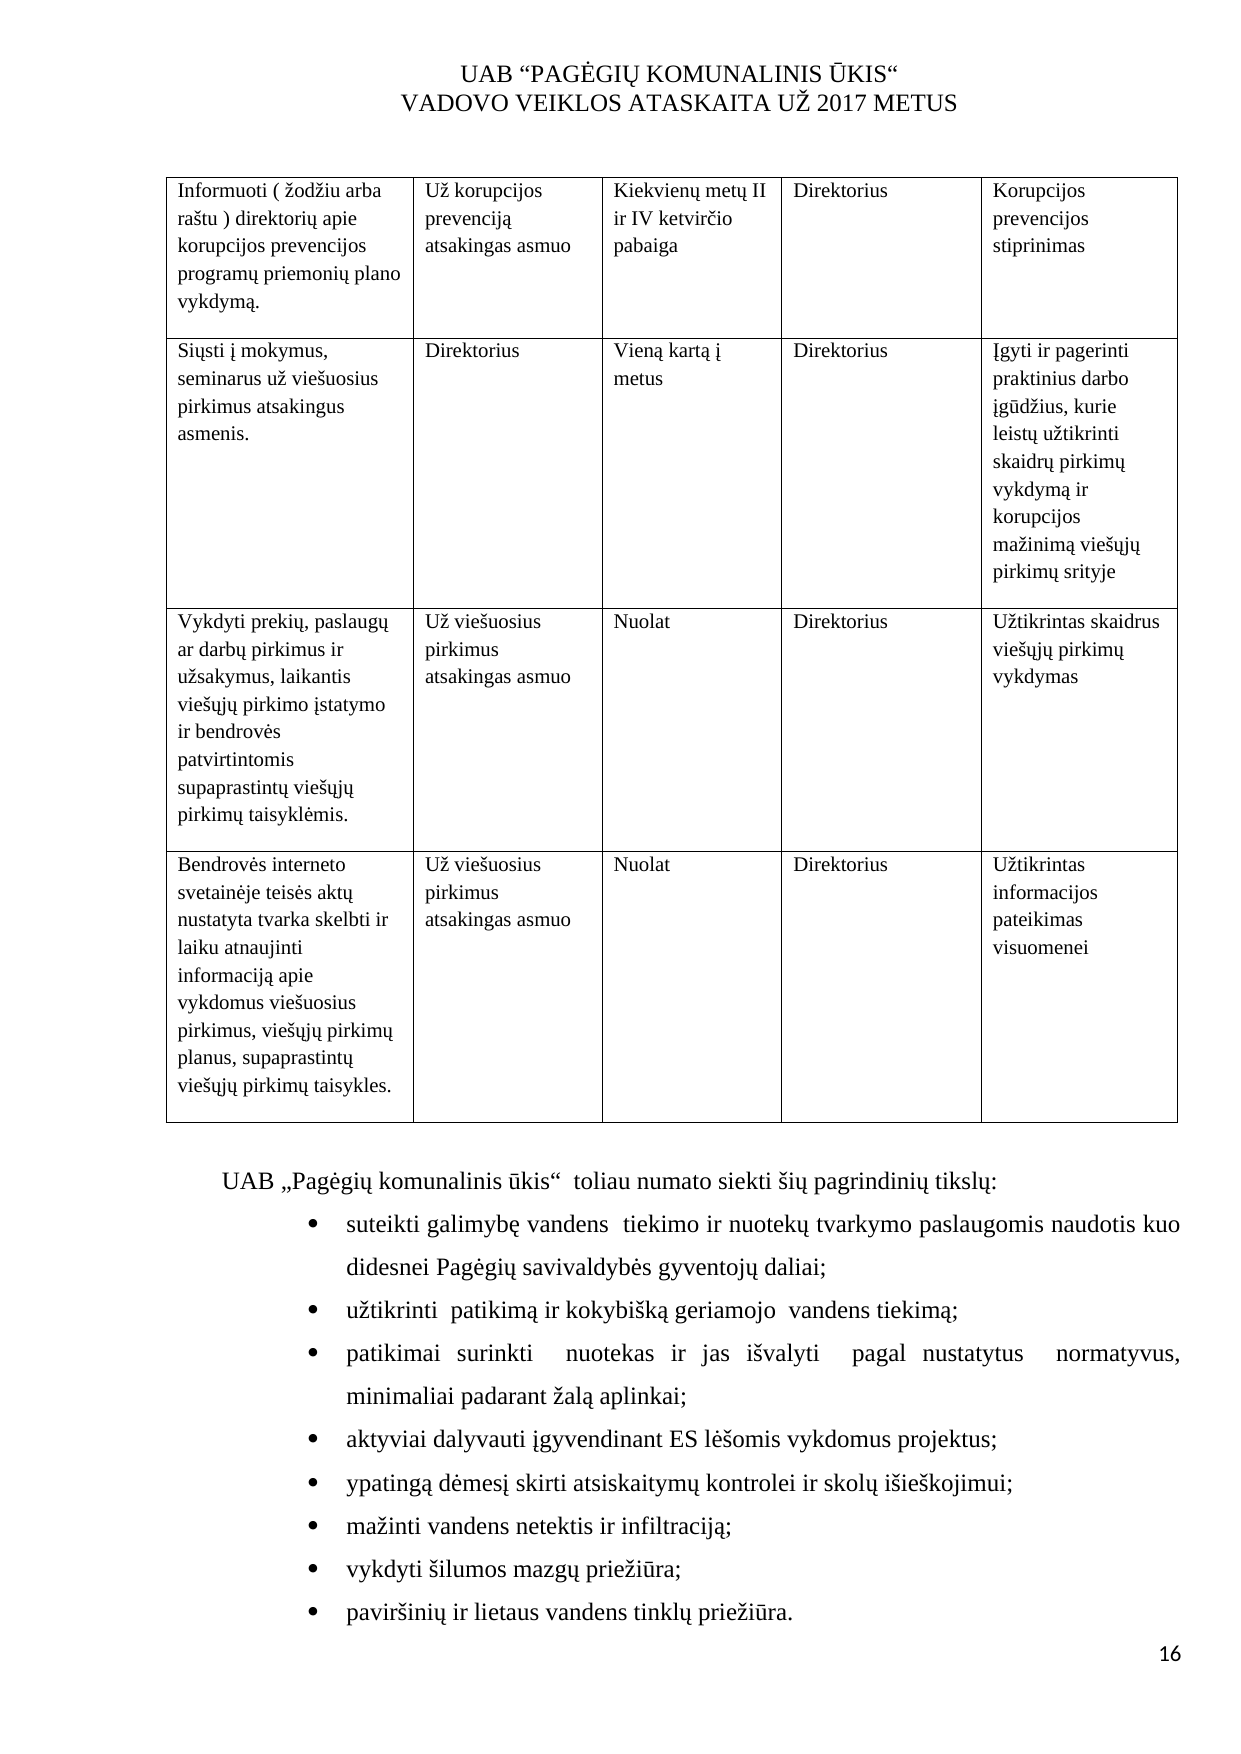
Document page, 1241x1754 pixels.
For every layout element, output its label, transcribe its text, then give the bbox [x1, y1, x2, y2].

list mažinti vandens netektis ir infiltraciją; [309, 1511, 1181, 1539]
table_cell Direktorius [782, 852, 981, 1122]
table_cell Vieną kartą į metus [603, 339, 781, 608]
list patikimai surinkti nuotekas ir jas išvalyti pagal nustatytus normatyvus, minimaliai padarant žalą aplinkai; [309, 1338, 1181, 1410]
list paviršinių ir lietaus vandens tinklų priežiūra. [309, 1597, 1181, 1626]
table_cell Įgyti ir pagerinti praktinius darbo įgūdžius, kurie leistų užtikrinti skaidrų pirkimų vykdymą ir korupcijos mažinimą viešųjų pirkimų srityje [982, 339, 1177, 608]
table_cell Direktorius [414, 339, 602, 608]
table_cell Siųsti į mokymus, seminarus už viešuosius pirkimus atsakingus asmenis. [167, 339, 413, 608]
table_cell Už viešuosius pirkimus atsakingas asmuo [414, 609, 602, 851]
table_cell Užtikrintas skaidrus viešųjų pirkimų vykdymas [982, 609, 1177, 851]
table_cell Nuolat [603, 852, 781, 1122]
list užtikrinti patikimą ir kokybišką geriamojo vandens tiekimą; [309, 1295, 1181, 1324]
table_cell Informuoti ( žodžiu arba raštu ) direktorių apie korupcijos prevencijos programų priemonių plano vykdymą. [167, 178, 413, 337]
table_cell Bendrovės interneto svetainėje teisės aktų nustatyta tvarka skelbti ir laiku atnaujinti informaciją apie vykdomus viešuosius pirkimus, viešųjų pirkimų planus, supaprastintų viešųjų pirkimų taisykles. [167, 852, 413, 1122]
table_cell Direktorius [782, 609, 981, 851]
list vykdyti šilumos mazgų priežiūra; [309, 1554, 1181, 1583]
list ypatingą dėmesį skirti atsiskaitymų kontrolei ir skolų išieškojimui; [309, 1468, 1181, 1496]
text UAB „Pagėgių komunalinis ūkis“ toliau numato siekti šių pagrindinių tikslų: [177, 1166, 1181, 1194]
table_cell Direktorius [782, 178, 981, 337]
table_cell Nuolat [603, 609, 781, 851]
list suteikti galimybę vandens tiekimo ir nuotekų tvarkymo paslaugomis naudotis kuo didesnei Pagėgių savivaldybės gyventojų daliai; [309, 1209, 1181, 1281]
table_cell Direktorius [782, 339, 981, 608]
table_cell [414, 178, 602, 337]
table_cell Kiekvienų metų II ir IV ketvirčio pabaiga [603, 178, 781, 337]
table_cell Už viešuosius pirkimus atsakingas asmuo [414, 852, 602, 1122]
table_cell Korupcijos prevencijos stiprinimas [982, 178, 1177, 337]
table_cell Užtikrintas informacijos pateikimas visuomenei [982, 852, 1177, 1122]
table_cell Vykdyti prekių, paslaugų ar darbų pirkimus ir užsakymus, laikantis viešųjų pirkimo įstatymo ir bendrovės patvirtintomis supaprastintų viešųjų pirkimų taisyklėmis. [167, 609, 413, 851]
list aktyviai dalyvauti įgyvendinant ES lėšomis vykdomus projektus; [309, 1424, 1181, 1453]
